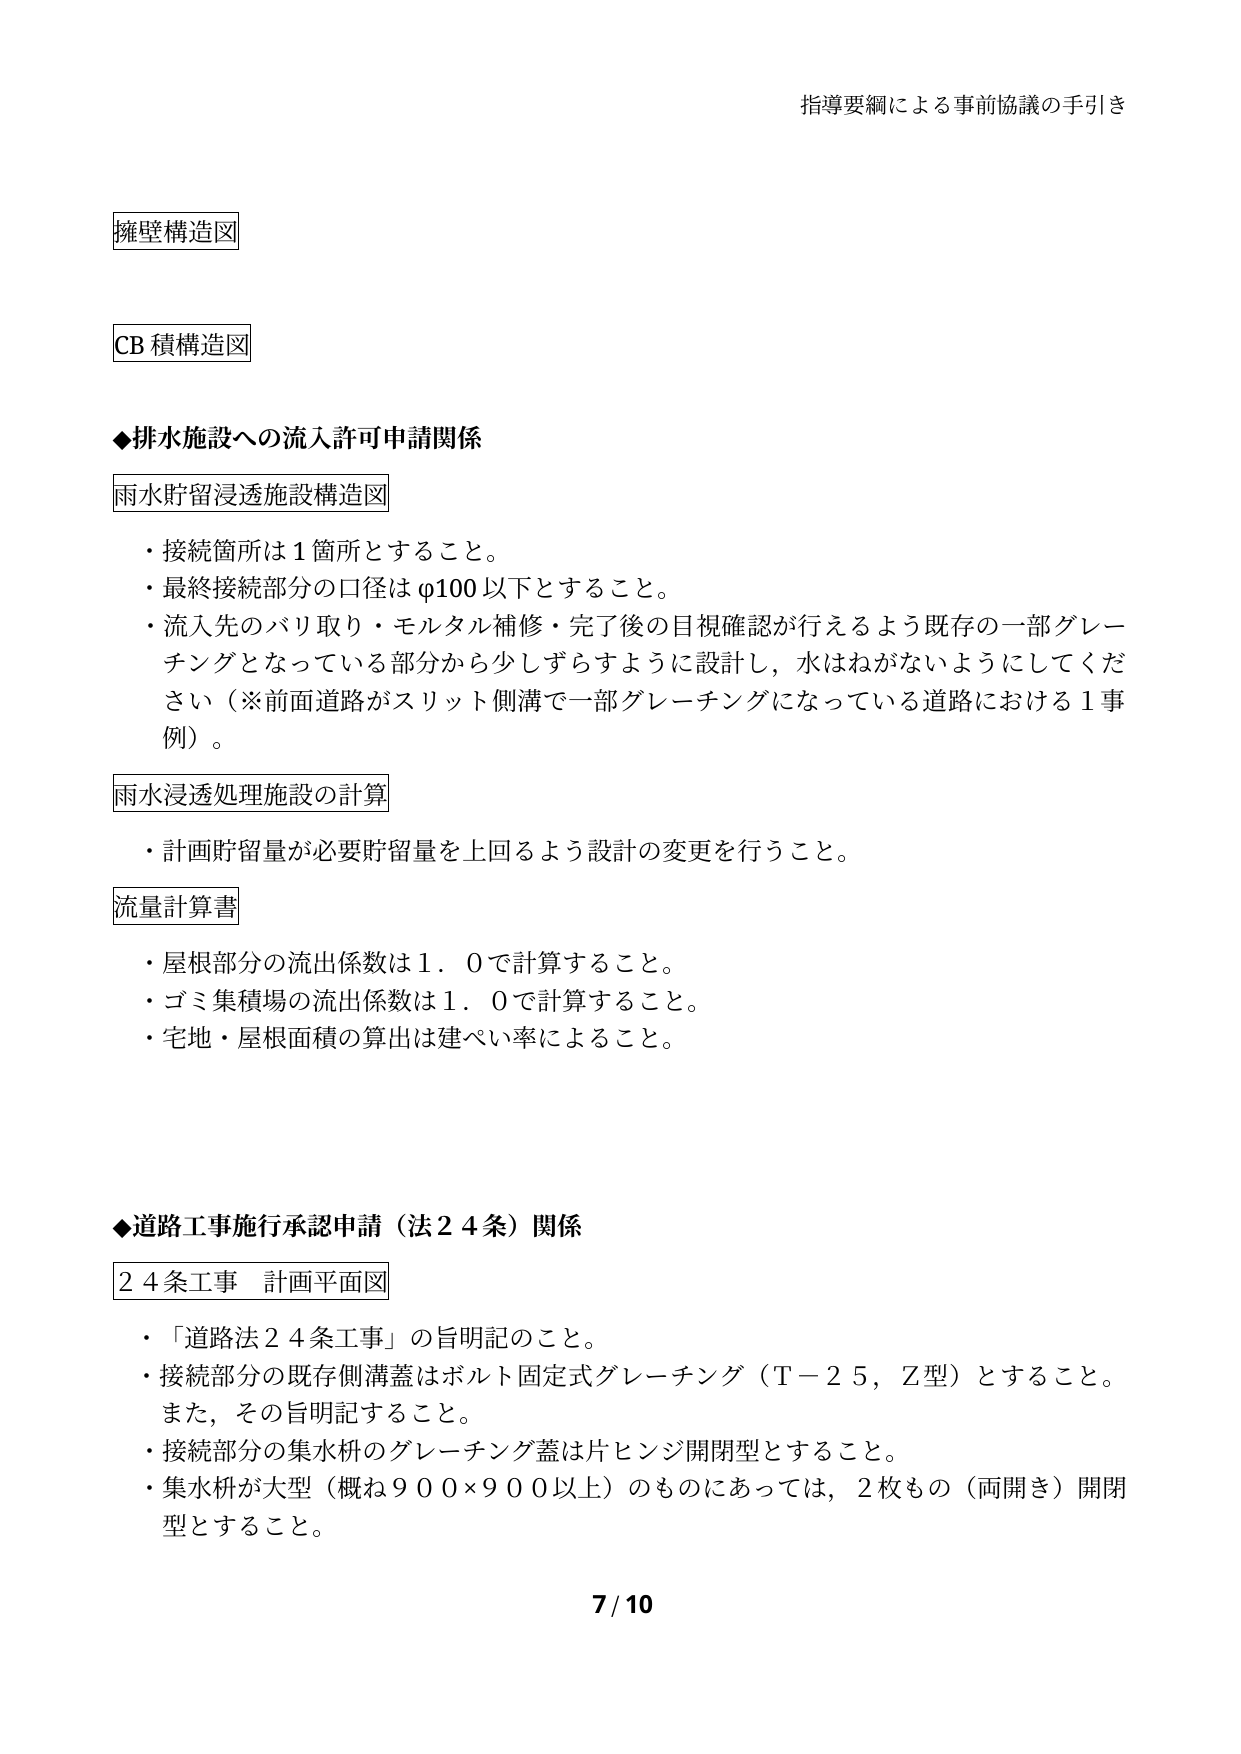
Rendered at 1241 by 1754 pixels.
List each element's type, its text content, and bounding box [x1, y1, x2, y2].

text ・接続部分の既存側溝蓋はボルト固定式グレーチング（Ｔ－２５，Ｚ型）とすること。また，その旨明記すること。 [134, 1356, 1128, 1431]
text 雨水貯留浸透施設構造図 [112, 456, 1128, 531]
text 流量計算書 [112, 868, 1128, 943]
text ◆道路工事施行承認申請（法２４条）関係 [112, 1206, 1128, 1243]
text ・集水枡が大型（概ね９００×９００以上）のものにあっては，２枚もの（両開き）開閉型とすること。 [112, 1468, 1128, 1543]
text ２４条工事 計画平面図 [112, 1243, 1128, 1318]
text ・接続箇所は1箇所とすること。 [112, 531, 1128, 568]
text CB積構造図 [112, 306, 1128, 381]
text ◆排水施設への流入許可申請関係 [112, 418, 1128, 456]
text 擁壁構造図 [112, 193, 1128, 268]
text ・ゴミ集積場の流出係数は１．０で計算すること。 [112, 981, 1128, 1018]
text ・接続部分の集水枡のグレーチング蓋は片ヒンジ開閉型とすること。 [112, 1431, 1128, 1468]
text ・流入先のバリ取り・モルタル補修・完了後の目視確認が行えるよう既存の一部グレーチングとなっている部分から少しずらすように設計し，水はねがないようにしてください（※前面道路がスリット側溝で一部グレーチングになっている道路における１事例）。 [112, 606, 1128, 756]
text 雨水浸透処理施設の計算 [112, 756, 1128, 831]
text ・計画貯留量が必要貯留量を上回るよう設計の変更を行うこと。 [112, 831, 1128, 868]
text ・屋根部分の流出係数は１．０で計算すること。 [112, 943, 1128, 981]
text ・最終接続部分の口径はφ100以下とすること。 [112, 568, 1128, 606]
text ・「道路法２４条工事」の旨明記のこと。 [134, 1318, 1128, 1356]
text ・宅地・屋根面積の算出は建ぺい率によること。 [112, 1018, 1128, 1056]
